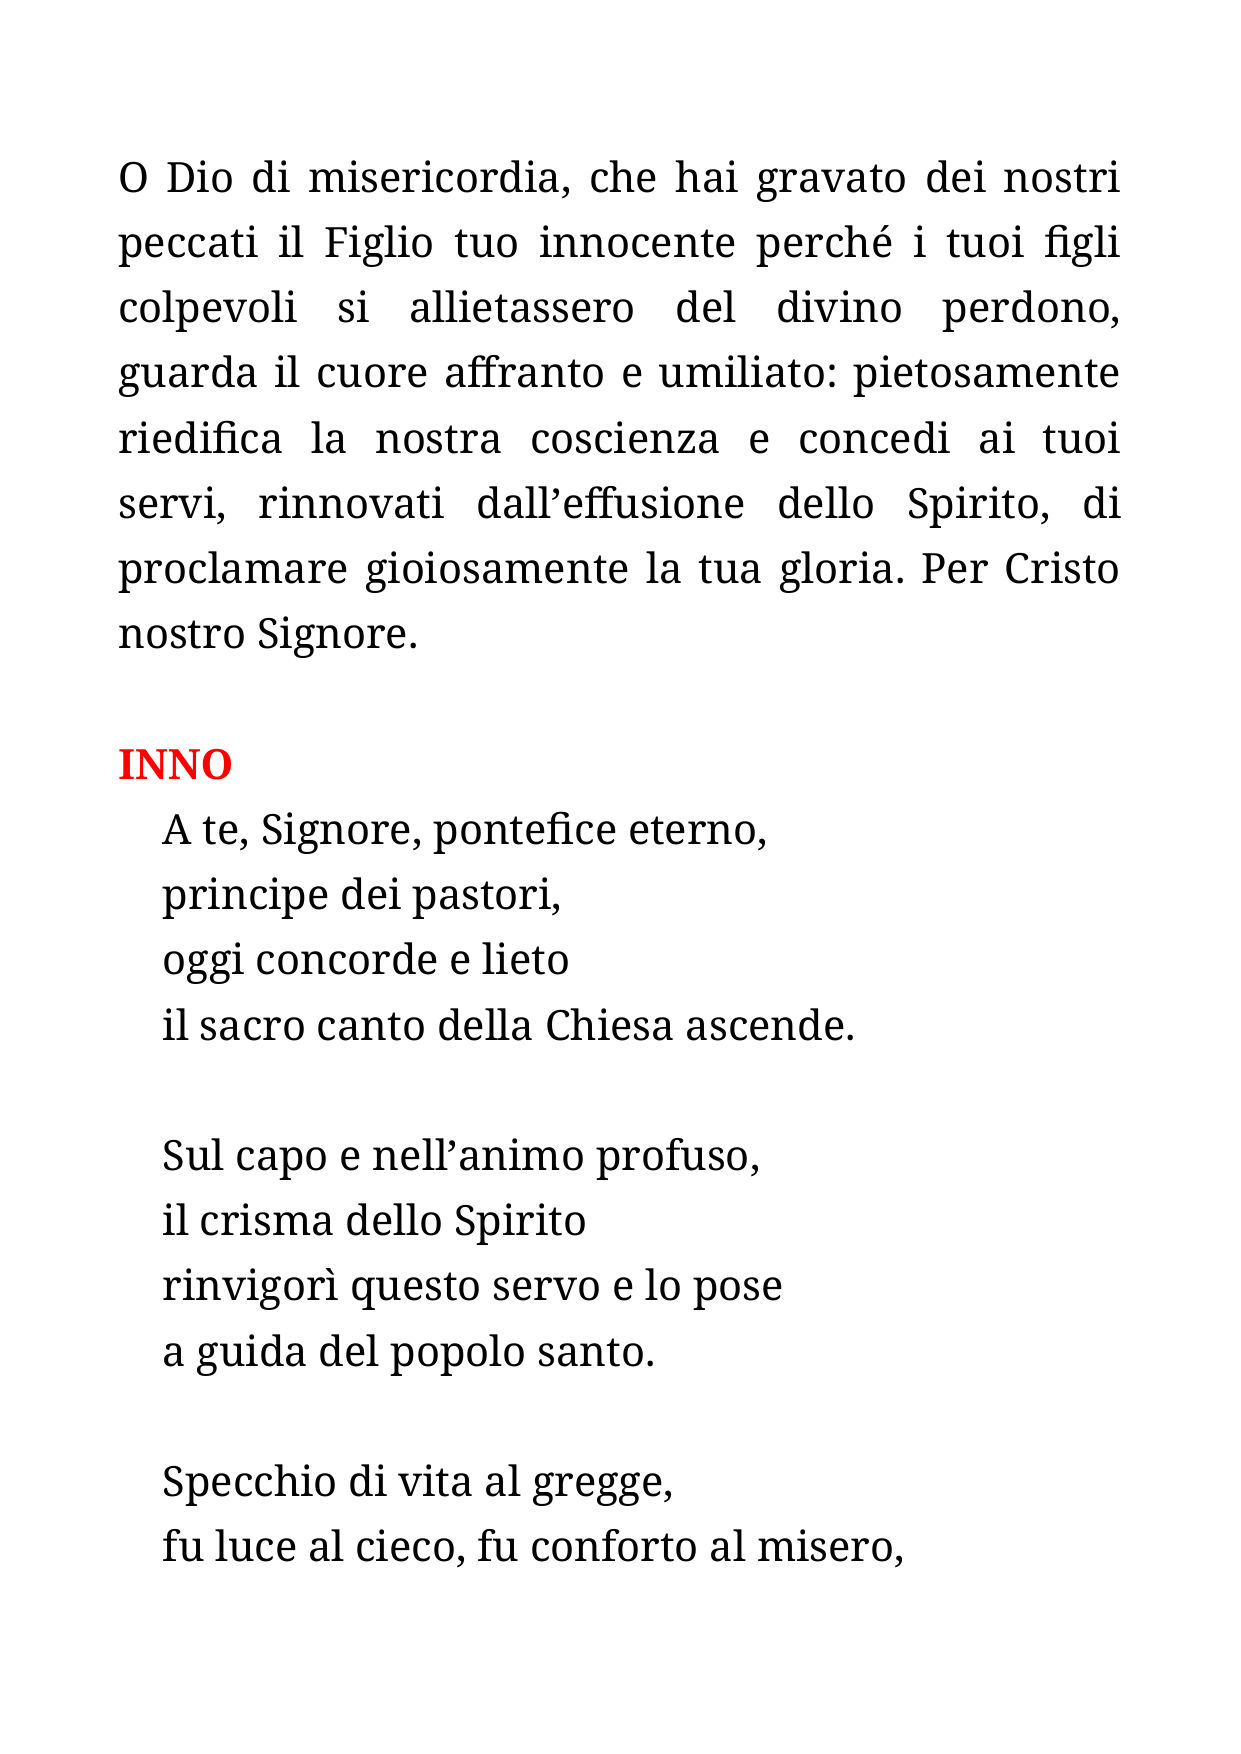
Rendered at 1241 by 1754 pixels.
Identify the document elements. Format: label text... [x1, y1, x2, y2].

text INNO [118, 734, 1122, 791]
text il crisma dello Spirito [162, 1191, 1122, 1248]
text oggi concorde e lieto [162, 930, 1122, 987]
text rinvigorì questo servo e lo pose [162, 1256, 1122, 1313]
text O Dio di misericordia, che hai gravato dei nostri peccati il Figlio tuo innocente perché i tuoi figli colpevoli si allietassero del divino perdono, guarda il cuore affranto e umiliato: pietosamente riedifica la nostra coscienza e concedi ai tuoi servi, rinnovati dall’effusione dello Spirito, di proclamare gioiosamente la tua gloria. Per Cristo nostro Signore. [118, 148, 1122, 661]
text A te, Signore, pontefice eterno, [162, 800, 1122, 856]
text Specchio di vita al gregge, [162, 1452, 1122, 1508]
text il sacro canto della Chiesa ascende. [162, 995, 1122, 1052]
text a guida del popolo santo. [162, 1321, 1122, 1378]
text Sul capo e nell’animo profuso, [162, 1126, 1122, 1182]
text principe dei pastori, [162, 865, 1122, 922]
text fu luce al cieco, fu conforto al misero, [162, 1517, 1122, 1574]
